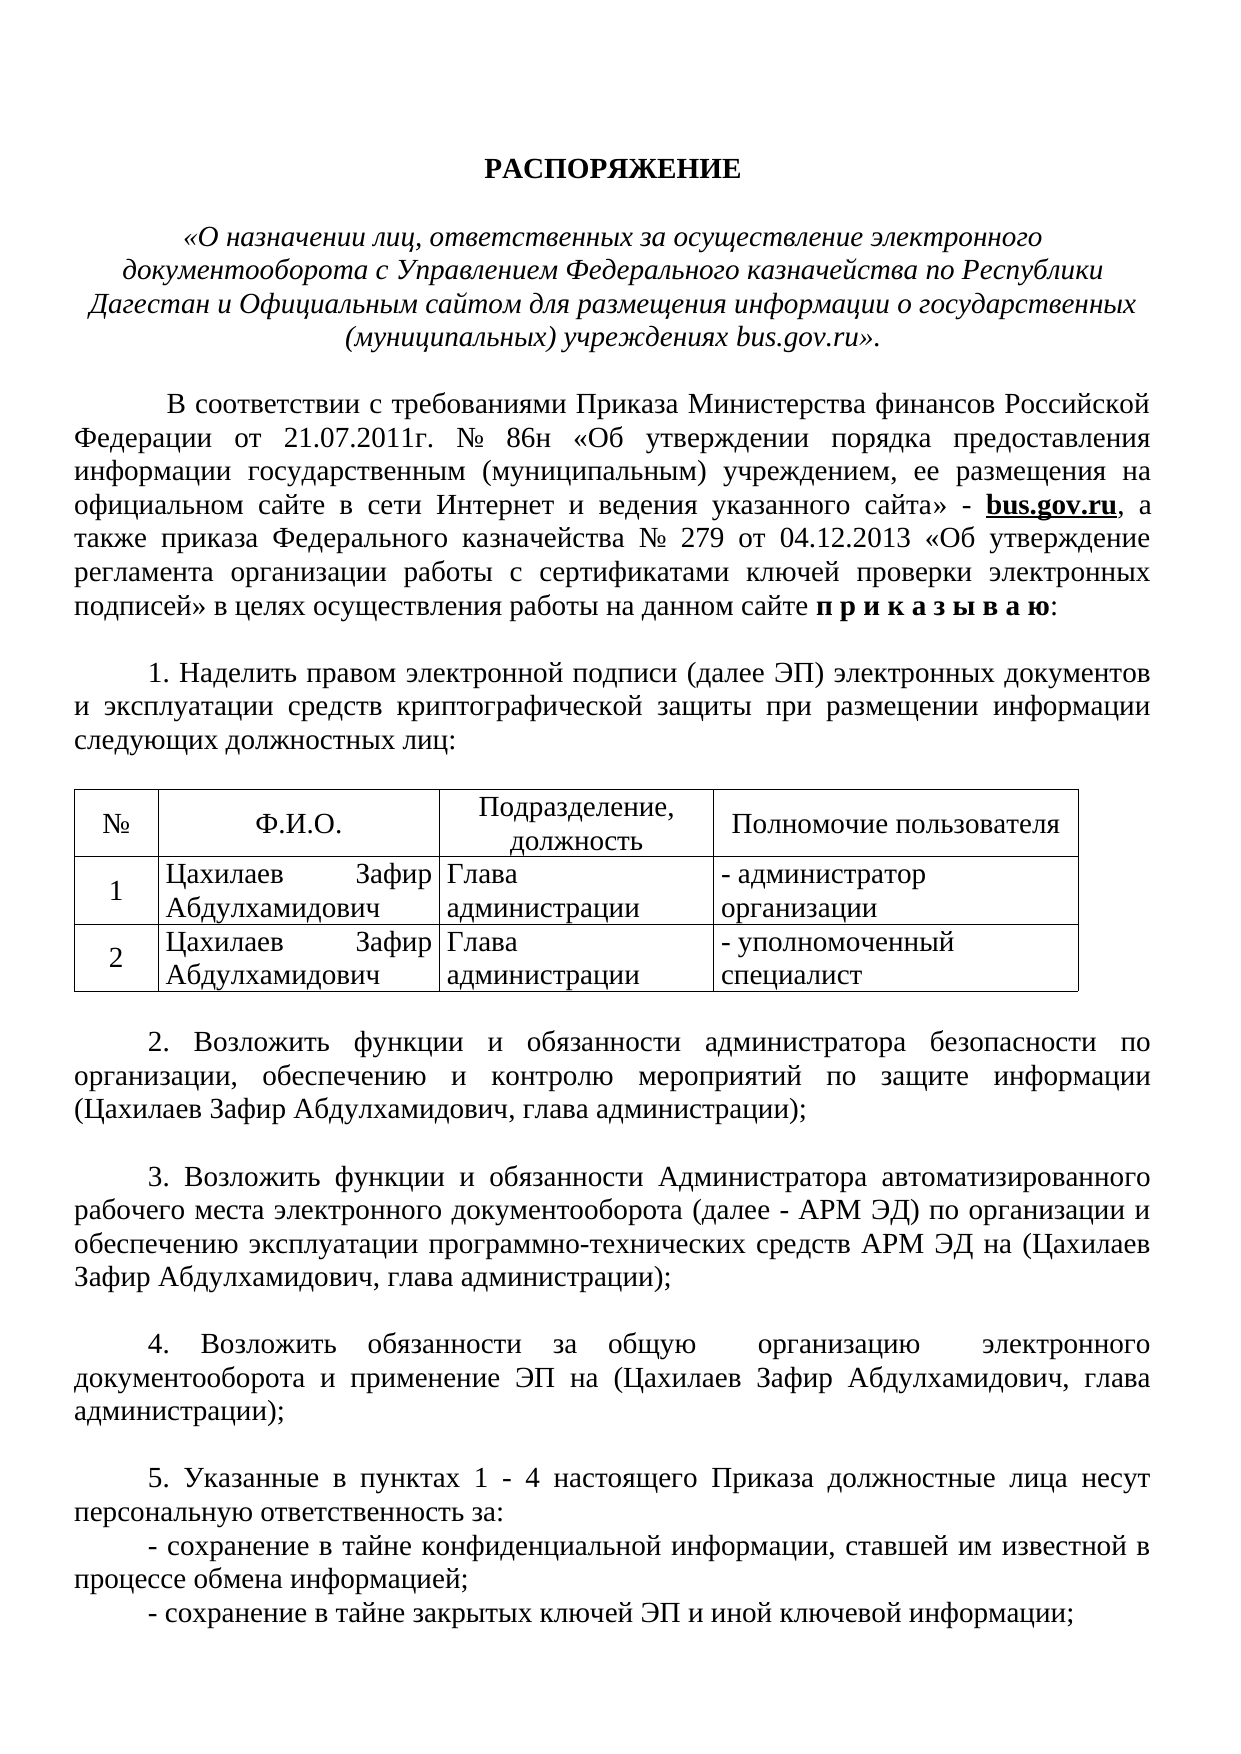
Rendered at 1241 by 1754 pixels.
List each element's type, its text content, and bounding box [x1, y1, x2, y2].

table_cell Цахилаев Зафир Абдулхамидович [159, 925, 439, 991]
table_header Подразделение, должность [440, 790, 713, 856]
table_header № [75, 790, 158, 856]
table_header Полномочие пользователя [714, 790, 1078, 856]
table_cell - администратор организации [714, 857, 1078, 923]
table_cell Цахилаев Зафир Абдулхамидович [159, 857, 439, 923]
table_cell 1 [75, 857, 158, 923]
text «О назначении лиц, ответственных за осуществление электронного документооборота с Управлением Федерального казначейства по Республики Дагестан и Официальным сайтом для размещения информации о государственных (муниципальных) учреждениях bus.gov.ru». [74, 219, 1152, 353]
table_header Ф.И.О. [159, 790, 439, 856]
text РАСПОРЯЖЕНИЕ [74, 152, 1152, 185]
text 5. Указанные в пунктах 1 - 4 настоящего Приказа должностные лица несут персональную ответственность за: [74, 1461, 1152, 1528]
text - сохранение в тайне закрытых ключей ЭП и иной ключевой информации; [74, 1595, 1152, 1628]
text В соответствии с требованиями Приказа Министерства финансов Российской Федерации от 21.07.2011г. № 86н «Об утверждении порядка предоставления информации государственным (муниципальным) учреждением, ее размещения на официальном сайте в сети Интернет и ведения указанного сайта» - bus.gov.ru, а также приказа Федерального казначейства № 279 от 04.12.2013 «Об утверждение регламента организации работы с сертификатами ключей проверки электронных подписей» в целях осуществления работы на данном сайте п р и к а з ы в а ю: [74, 386, 1152, 621]
text 2. Возложить функции и обязанности администратора безопасности по организации, обеспечению и контролю мероприятий по защите информации (Цахилаев Зафир Абдулхамидович, глава администрации); [74, 1024, 1152, 1125]
table_cell 2 [75, 925, 158, 991]
text 4. Возложить обязанности за общую организацию электронного документооборота и применение ЭП на (Цахилаев Зафир Абдулхамидович, глава администрации); [74, 1326, 1152, 1427]
text 1. Наделить правом электронной подписи (далее ЭП) электронных документов и эксплуатации средств криптографической защиты при размещении информации следующих должностных лиц: [74, 655, 1152, 755]
text 3. Возложить функции и обязанности Администратора автоматизированного рабочего места электронного документооборота (далее - АРМ ЭД) по организации и обеспечению эксплуатации программно-технических средств АРМ ЭД на (Цахилаев Зафир Абдулхамидович, глава администрации); [74, 1159, 1152, 1293]
table_cell - уполномоченный специалист [714, 925, 1078, 991]
text - сохранение в тайне конфиденциальной информации, ставшей им известной в процессе обмена информацией; [74, 1528, 1152, 1595]
table_cell Глава администрации [440, 925, 713, 991]
table_cell Глава администрации [440, 857, 713, 923]
